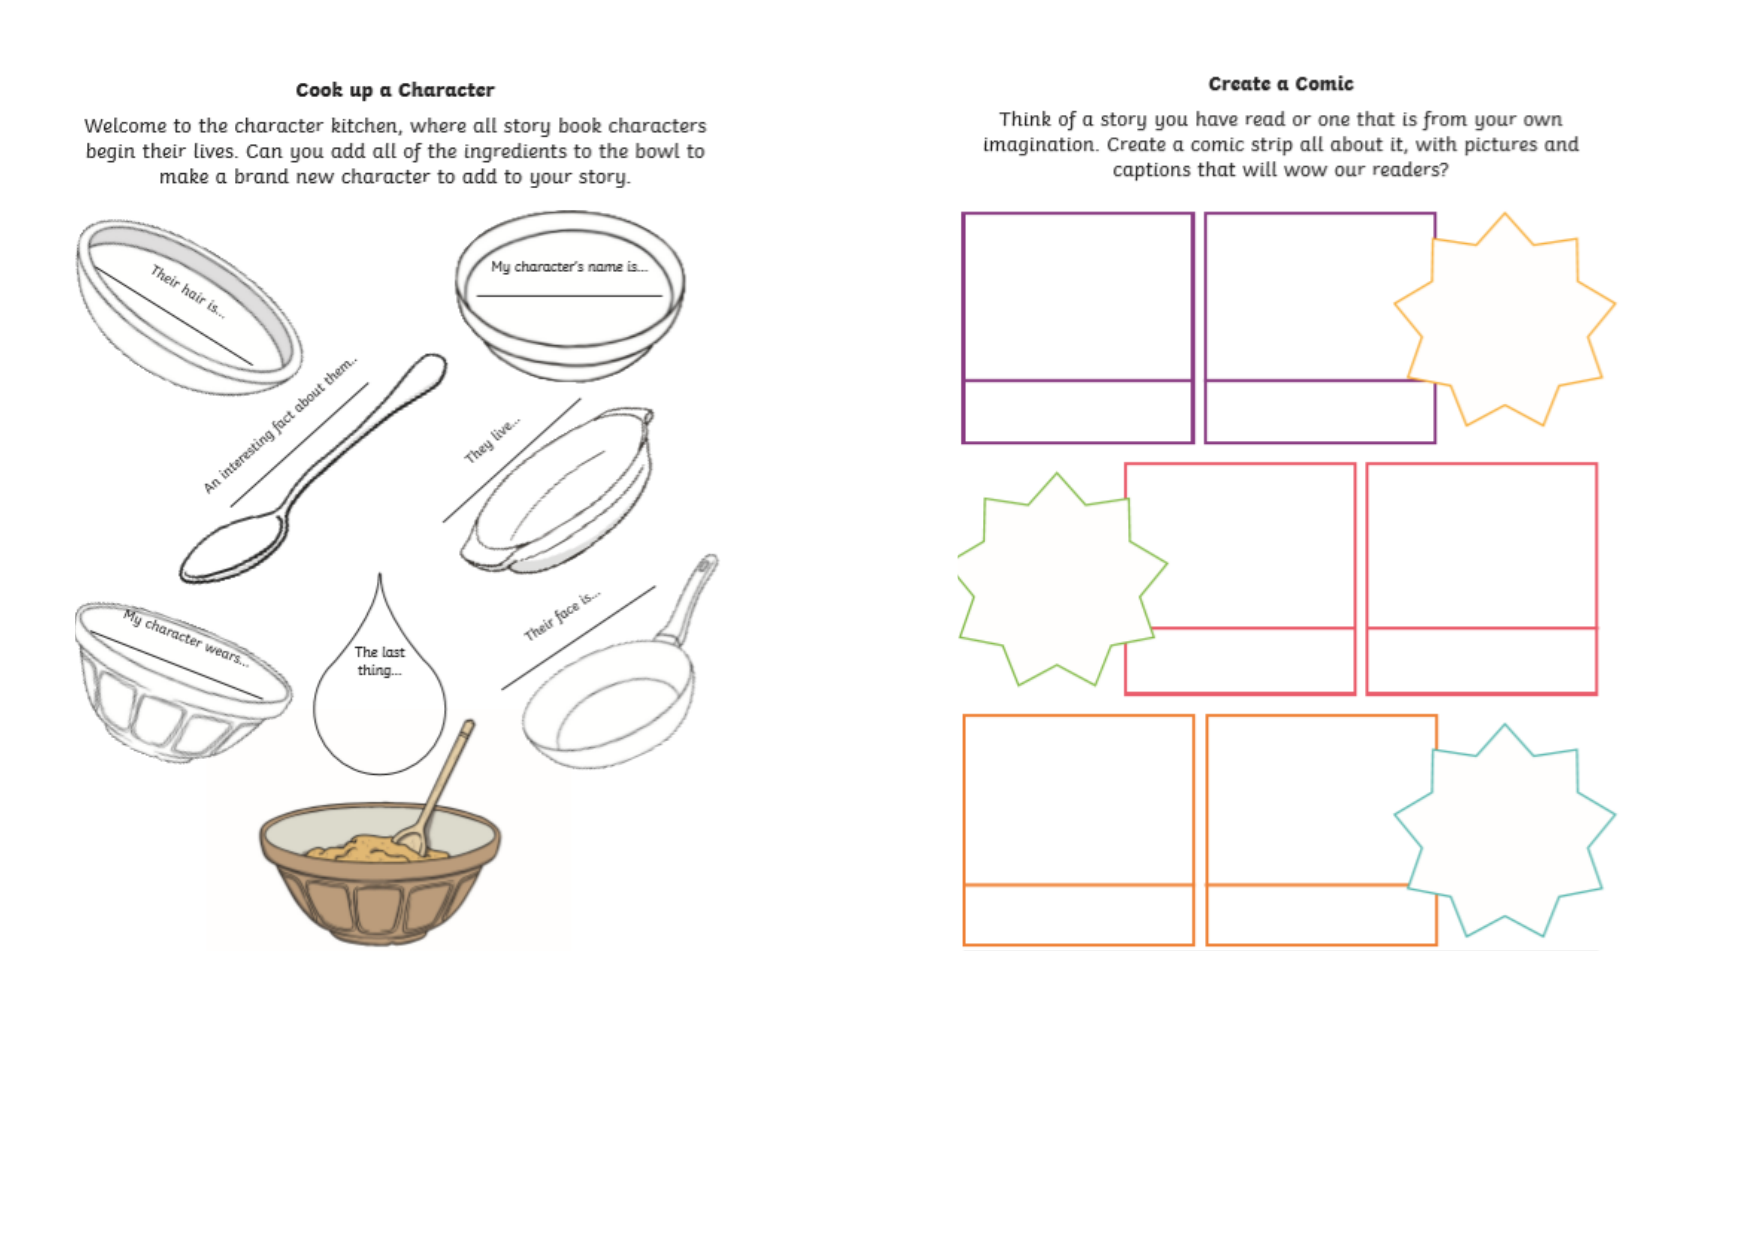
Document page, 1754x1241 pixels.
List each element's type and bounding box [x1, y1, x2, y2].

picture [957, 75, 1625, 951]
picture [75, 80, 730, 951]
